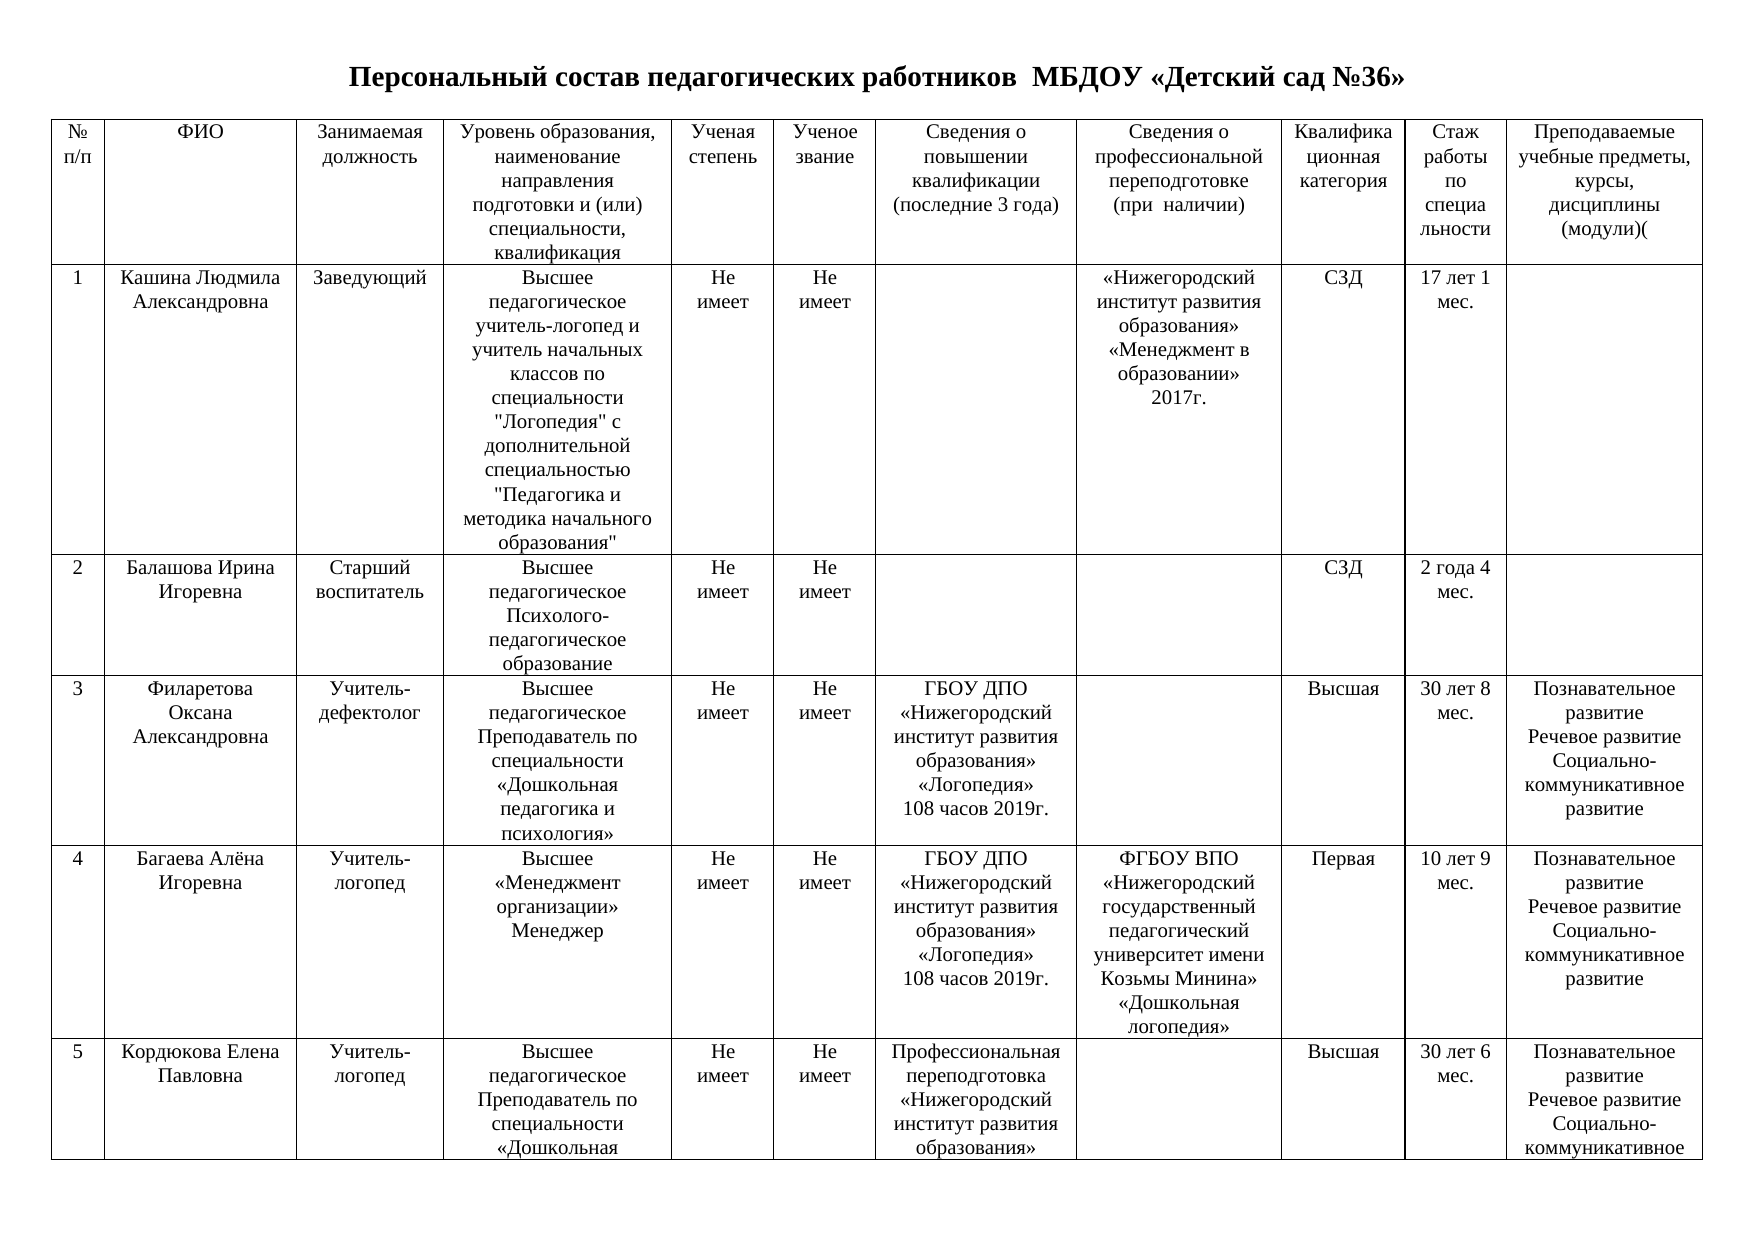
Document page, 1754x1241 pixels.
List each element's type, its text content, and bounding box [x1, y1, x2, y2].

table_cell Высшее педагогическое Преподаватель по специальности «Дошкольная педагогика и психология» [444, 676, 671, 844]
table_cell Не имеет [774, 1039, 875, 1159]
table_cell 2 года 4 мес. [1406, 555, 1506, 675]
table_cell Балашова Ирина Игоревна [105, 555, 296, 675]
table_header Уровень образования, наименование направления подготовки и (или) специальности, квалификация [444, 120, 671, 264]
table_cell ФГБОУ ВПО «Нижегородский государственный педагогический университет имени Козьмы Минина» «Дошкольная логопедия» [1077, 846, 1281, 1038]
table_header Занимаемая должность [297, 120, 443, 264]
table_cell [1507, 265, 1702, 554]
table_cell Высшая [1282, 676, 1404, 844]
table_header ФИО [105, 120, 296, 264]
table_cell СЗД [1282, 265, 1404, 554]
table_cell 3 [52, 676, 104, 844]
text Персональный состав педагогических работников МБДОУ «Детский сад №36» [89, 59, 1665, 93]
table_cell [444, 1039, 671, 1159]
table_header Сведения о повышении квалификации (последние 3 года) [876, 120, 1076, 264]
table_cell Высшее «Менеджмент организации» Менеджер [444, 846, 671, 1038]
table_cell Не имеет [774, 555, 875, 675]
table_cell Познавательное развитие Речевое развитие Социально-коммуникативное развитие [1507, 846, 1702, 1038]
table_cell Заведующий [297, 265, 443, 554]
table_cell Высшая [1282, 1039, 1404, 1159]
table_cell Не имеет [672, 676, 773, 844]
table_cell Не имеет [672, 555, 773, 675]
table_cell ГБОУ ДПО «Нижегородский институт развития образования» «Логопедия» 108 часов 2019г. [876, 846, 1076, 1038]
table_header Квалифика ционная категория [1282, 120, 1404, 264]
table_cell «Нижегородский институт развития образования» «Менеджмент в образовании» 2017г. [1077, 265, 1281, 554]
table_cell Не имеет [672, 265, 773, 554]
table_cell Высшее педагогическое Психолого-педагогическое образование [444, 555, 671, 675]
table_cell ГБОУ ДПО «Нижегородский институт развития образования» «Логопедия» 108 часов 2019г. [876, 676, 1076, 844]
table_cell [1077, 555, 1281, 675]
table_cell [1507, 1039, 1702, 1159]
table_cell Высшее педагогическое учитель-логопед и учитель начальных классов по специальности "Логопедия" с дополнительной специальностью "Педагогика и методика начального образования" [444, 265, 671, 554]
table_cell [876, 265, 1076, 554]
table_cell Филаретова Оксана Александровна [105, 676, 296, 844]
table_header Ученая степень [672, 120, 773, 264]
table_cell 4 [52, 846, 104, 1038]
table_cell Не имеет [774, 265, 875, 554]
table_cell Не имеет [774, 676, 875, 844]
table_cell Познавательное развитие Речевое развитие Социально-коммуникативное развитие [1507, 676, 1702, 844]
table_cell 5 [52, 1039, 104, 1159]
table_header Преподаваемые учебные предметы, курсы, дисциплины (модули)( [1507, 120, 1702, 264]
table_cell Не имеет [774, 846, 875, 1038]
table_cell 17 лет 1 мес. [1406, 265, 1506, 554]
table_cell Кашина Людмила Александровна [105, 265, 296, 554]
table_header № п/п [52, 120, 104, 264]
table_cell 1 [52, 265, 104, 554]
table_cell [876, 1039, 1076, 1159]
table_cell [1507, 555, 1702, 675]
table_cell 30 лет 8 мес. [1406, 676, 1506, 844]
table_cell Не имеет [672, 846, 773, 1038]
table_cell [1077, 676, 1281, 844]
table_cell [1077, 1039, 1281, 1159]
table_cell 2 [52, 555, 104, 675]
table_cell СЗД [1282, 555, 1404, 675]
table_cell Учитель-дефектолог [297, 676, 443, 844]
table_header Ученое звание [774, 120, 875, 264]
table_cell Не имеет [672, 1039, 773, 1159]
table_header Стаж работы по специа льности [1406, 120, 1506, 264]
table_cell [876, 555, 1076, 675]
table_header Сведения о профессиональной переподготовке (при наличии) [1077, 120, 1281, 264]
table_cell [105, 1039, 296, 1159]
table_cell Багаева Алёна Игоревна [105, 846, 296, 1038]
table_cell 10 лет 9 мес. [1406, 846, 1506, 1038]
table_cell Учитель-логопед [297, 1039, 443, 1159]
table_cell 30 лет 6 мес. [1406, 1039, 1506, 1159]
table_cell Первая [1282, 846, 1404, 1038]
table_cell Учитель-логопед [297, 846, 443, 1038]
table_cell Старший воспитатель [297, 555, 443, 675]
